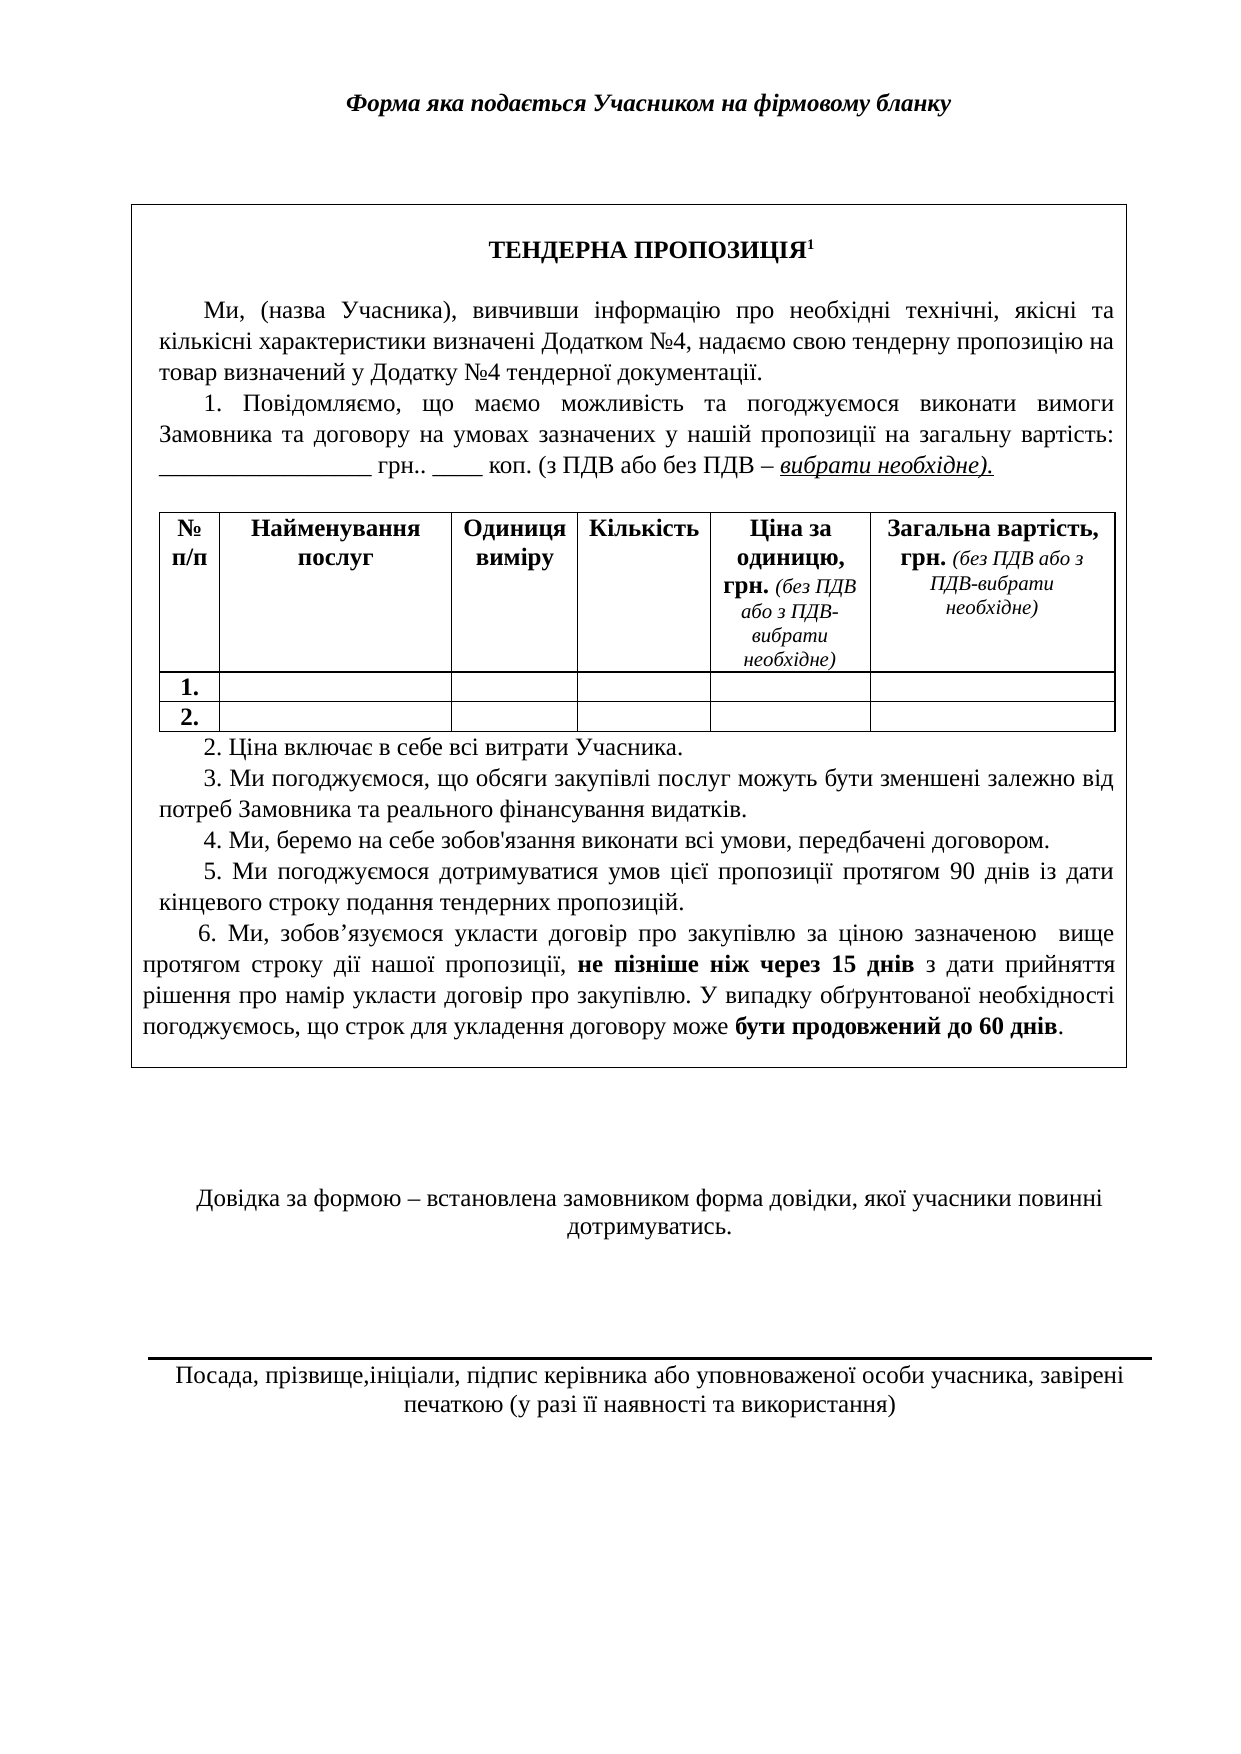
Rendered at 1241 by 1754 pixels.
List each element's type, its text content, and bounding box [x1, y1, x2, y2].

text Довідка за формою – встановлена замовником форма довідки, якої учасники повинні дотримуватись. [148, 1183, 1152, 1240]
text Форма яка подається Учасником на фірмовому бланку [148, 88, 1152, 117]
table_header ТЕНДЕРНА ПРОПОЗИЦІЯ1 Ми, (назва Учасника), вивчивши інформацію про необхідні технічні, якісні та кількісні характеристики визначені Додатком №4, надаємо свою тендерну пропозицію на товар визначений у Додатку №4 тендерної документації. 1. Повідомляємо, що маємо можливість та погоджуємося виконати вимоги Замовника та договору на умовах зазначених у нашій пропозиції на загальну вартість: _________________ грн.. ____ коп. (з ПДВ або без ПДВ – вибрати необхідне). 2. Ціна включає в себе всі витрати Учасника. 3. Ми погоджуємося, що обсяги закупівлі послуг можуть бути зменшені залежно від потреб Замовника та реального фінансування видатків. 4. Ми, беремо на себе зобов'язання виконати всі умови, передбачені договором. 5. Ми погоджуємося дотримуватися умов цієї пропозиції протягом 90 днів із дати кінцевого строку подання тендерних пропозицій. 6. Ми, зобов’язуємося укласти договір про закупівлю за ціною зазначеною вище протягом строку дії нашої пропозиції, не пізніше ніж через 15 днів з дати прийняття рішення про намір укласти договір про закупівлю. У випадку обґрунтованої необхідності погоджуємось, що строк для укладення договору може бути продовжений до 60 днів. [132, 205, 1126, 1067]
text Посада, прізвище,ініціали, підпис керівника або уповноваженої особи учасника, завірені печаткою (у разі її наявності та використання) [148, 1360, 1152, 1418]
